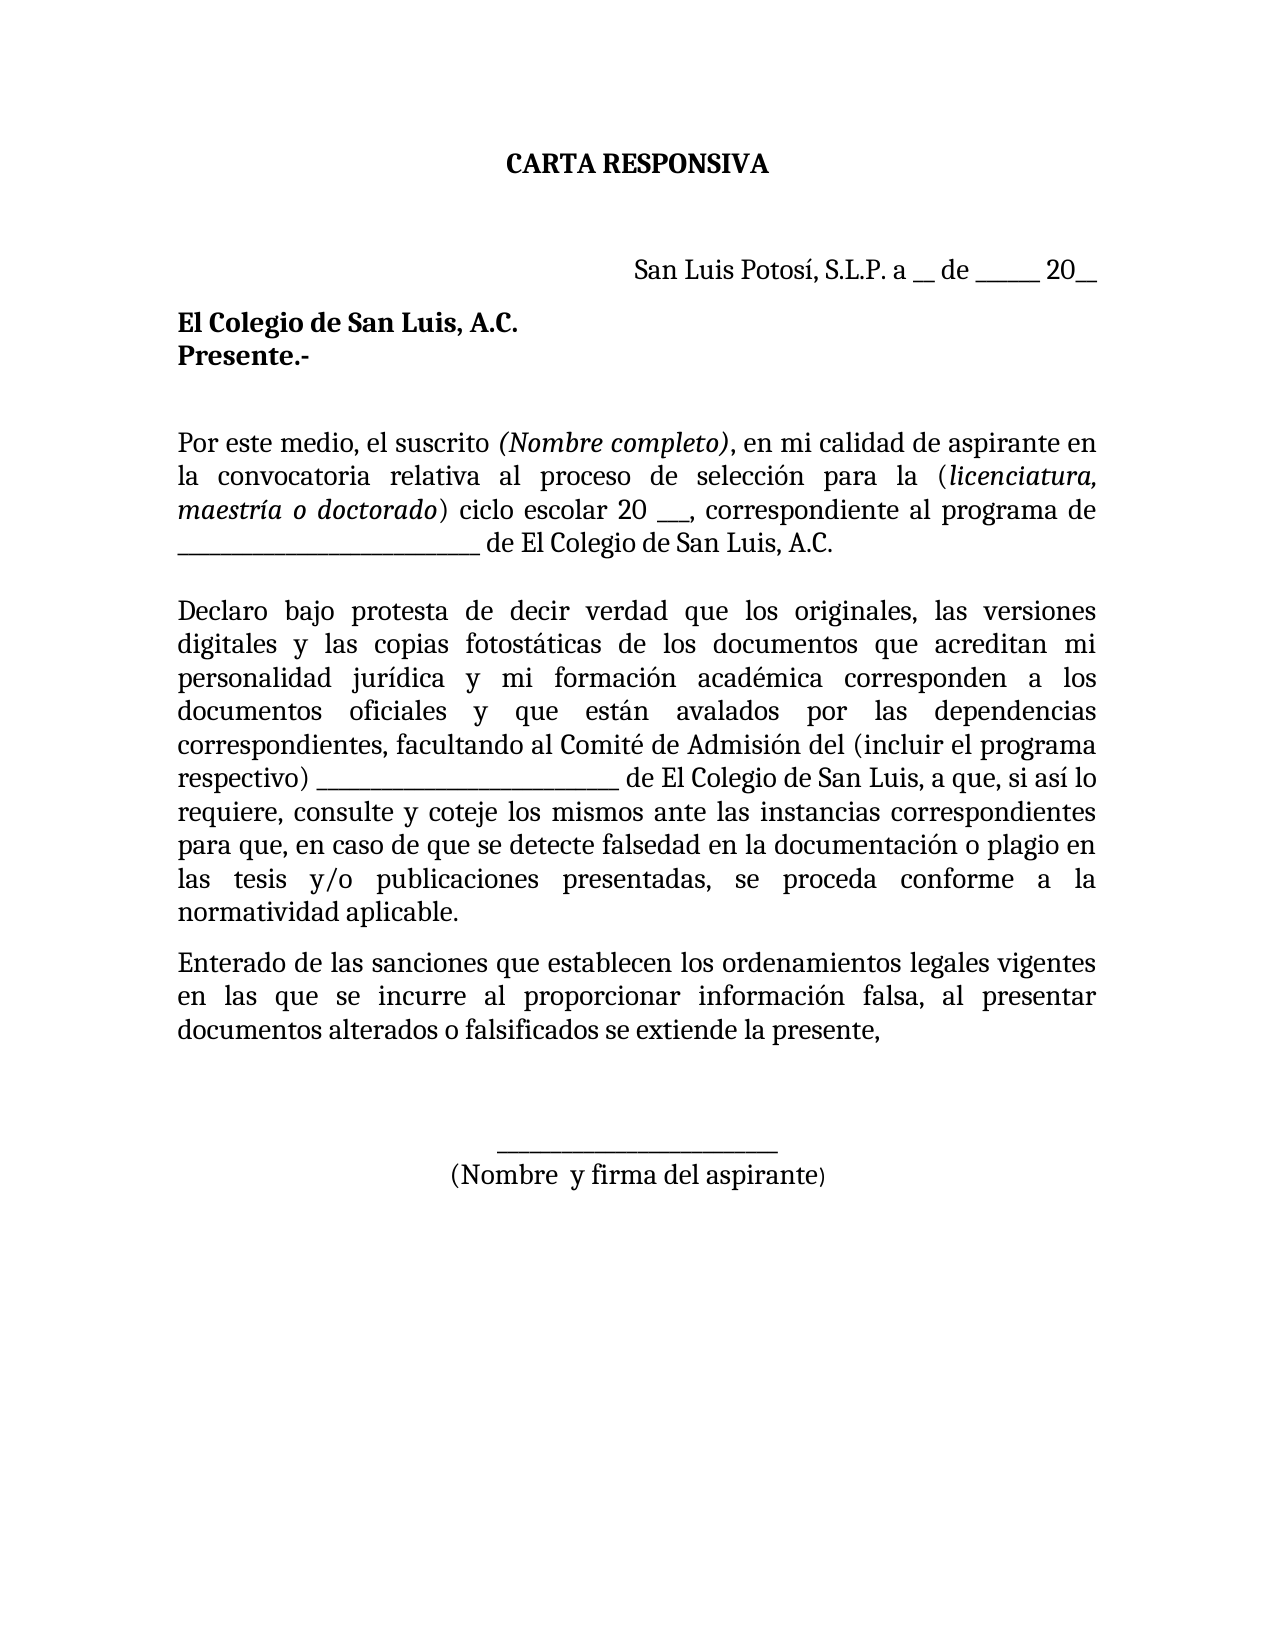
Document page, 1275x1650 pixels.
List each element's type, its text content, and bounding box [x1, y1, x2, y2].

text El Colegio de San Luis, A.C. [177, 306, 1098, 339]
text Enterado de las sanciones que establecen los ordenamientos legales vigentes en las que se incurre al proporcionar información falsa, al presentar documentos alterados o falsificados se extiende la presente, [177, 946, 1098, 1046]
text (Nombre y firma del aspirante) [177, 1158, 1098, 1192]
text __________________________ [177, 1124, 1098, 1158]
text Declaro bajo protesta de decir verdad que los originales, las versiones digitales y las copias fotostáticas de los documentos que acreditan mi personalidad jurídica y mi formación académica corresponden a los documentos oficiales y que están avalados por las dependencias correspondientes, facultando al Comité de Admisión del (incluir el programa respectivo) ____________________________ de El Colegio de San Luis, a que, si así lo requiere, consulte y coteje los mismos ante las instancias correspondientes para que, en caso de que se detecte falsedad en la documentación o plagio en las tesis y/o publicaciones presentadas, se proceda conforme a la normatividad aplicable. [177, 594, 1098, 929]
text Presente.- [177, 339, 1098, 373]
text San Luis Potosí, S.L.P. a __ de ______ 20__ [177, 253, 1098, 287]
text CARTA RESPONSIVA [177, 148, 1098, 181]
text Por este medio, el suscrito (Nombre completo), en mi calidad de aspirante en la convocatoria relativa al proceso de selección para la (licenciatura, maestría o doctorado) ciclo escolar 20 ___, correspondiente al programa de ____________________________ de El Colegio de San Luis, A.C. [177, 426, 1098, 560]
